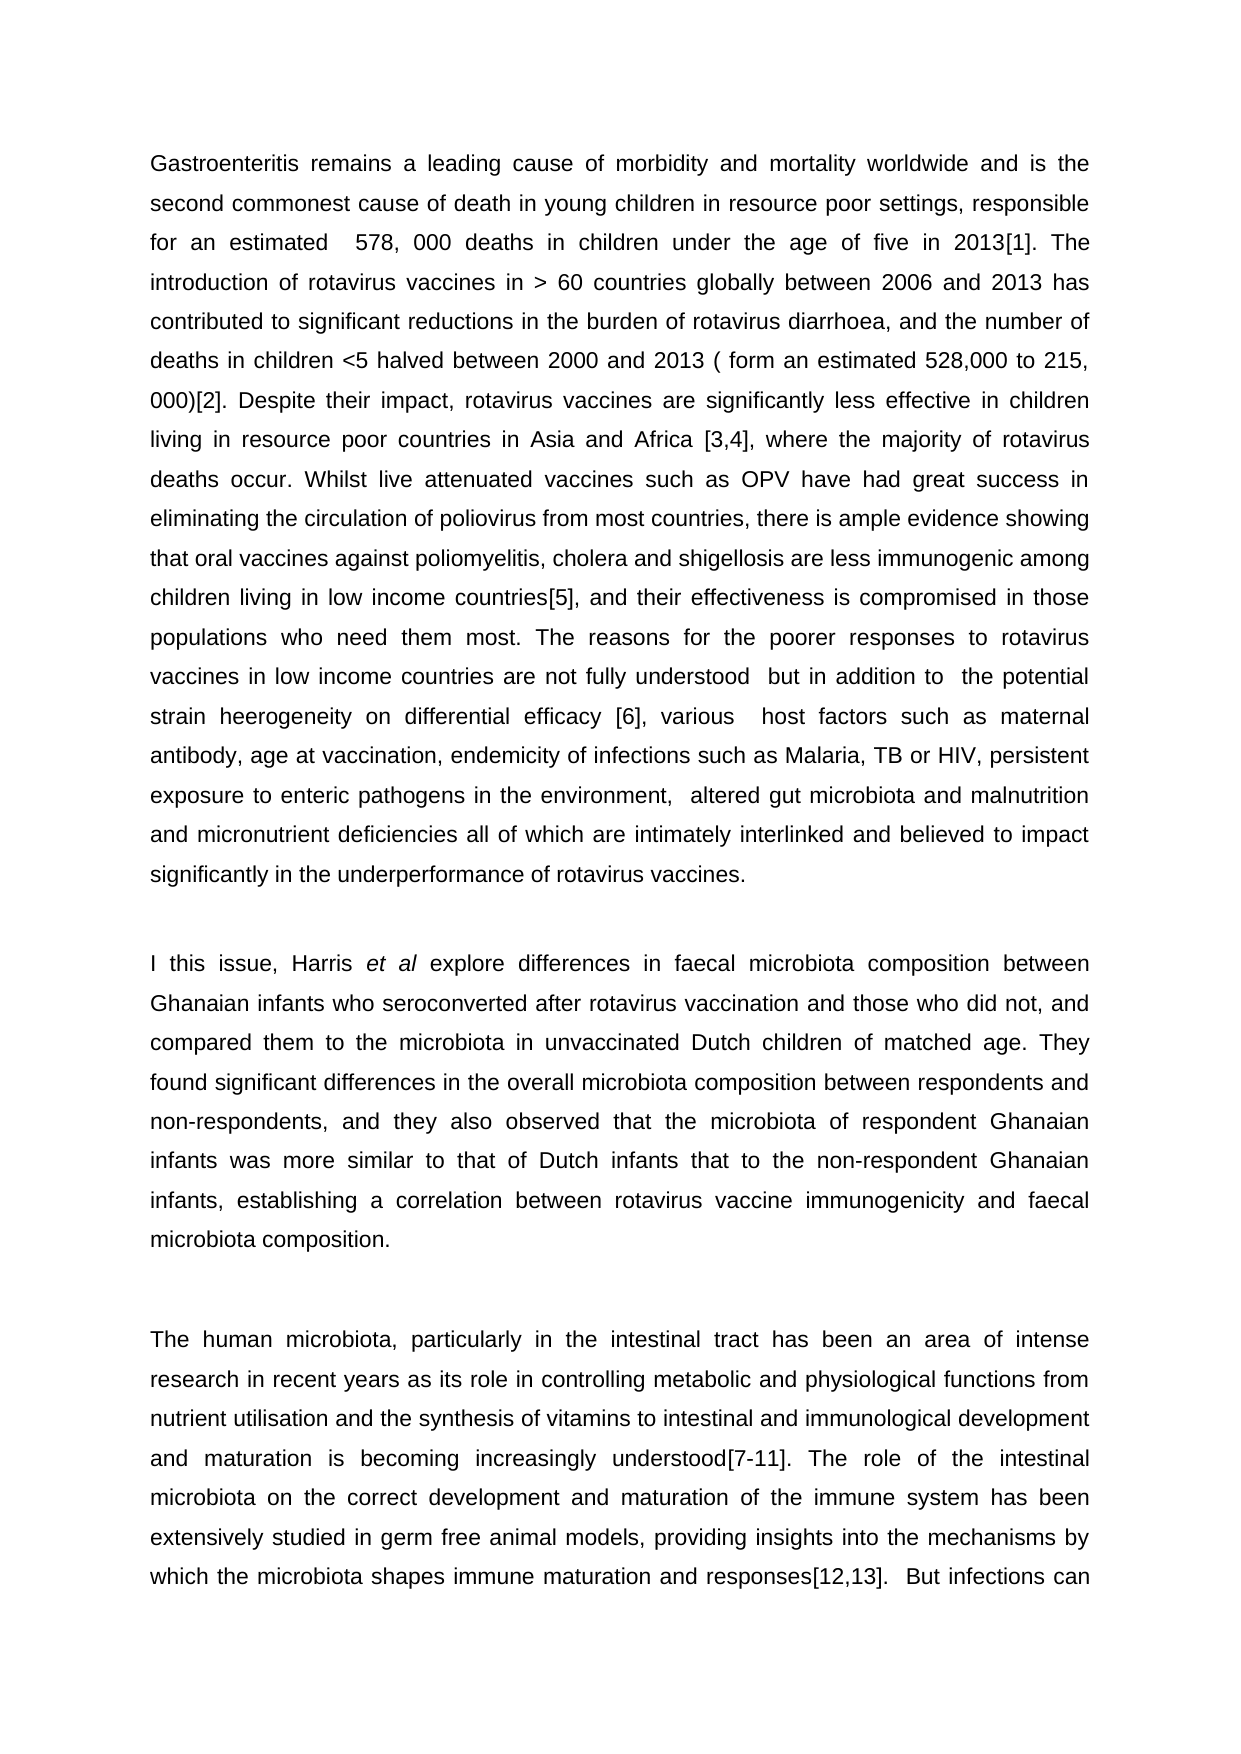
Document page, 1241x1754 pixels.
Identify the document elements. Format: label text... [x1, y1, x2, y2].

text I this issue, Harris et al explore differences in faecal microbiota composition between Ghanaian infants who seroconverted after rotavirus vaccination and those who did not, and compared them to the microbiota in unvaccinated Dutch children of matched age. They found significant differences in the overall microbiota composition between respondents and non-respondents, and they also observed that the microbiota of respondent Ghanaian infants was more similar to that of Dutch infants that to the non-respondent Ghanaian infants, establishing a correlation between rotavirus vaccine immunogenicity and faecal microbiota composition. [150, 950, 1090, 1253]
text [150, 1326, 1090, 1589]
text Gastroenteritis remains a leading cause of morbidity and mortality worldwide and is the second commonest cause of death in young children in resource poor settings, responsible for an estimated 578, 000 deaths in children under the age of five in 2013[1]. The introduction of rotavirus vaccines in > 60 countries globally between 2006 and 2013 has contributed to significant reductions in the burden of rotavirus diarrhoea, and the number of deaths in children <5 halved between 2000 and 2013 ( form an estimated 528,000 to 215, 000)[2]. Despite their impact, rotavirus vaccines are significantly less effective in children living in resource poor countries in Asia and Africa [3,4], where the majority of rotavirus deaths occur. Whilst live attenuated vaccines such as OPV have had great success in eliminating the circulation of poliovirus from most countries, there is ample evidence showing that oral vaccines against poliomyelitis, cholera and shigellosis are less immunogenic among children living in low income countries[5], and their effectiveness is compromised in those populations who need them most. The reasons for the poorer responses to rotavirus vaccines in low income countries are not fully understood but in addition to the potential strain heerogeneity on differential efficacy [6], various host factors such as maternal antibody, age at vaccination, endemicity of infections such as Malaria, TB or HIV, persistent exposure to enteric pathogens in the environment, altered gut microbiota and malnutrition and micronutrient deficiencies all of which are intimately interlinked and believed to impact significantly in the underperformance of rotavirus vaccines. [150, 150, 1090, 887]
